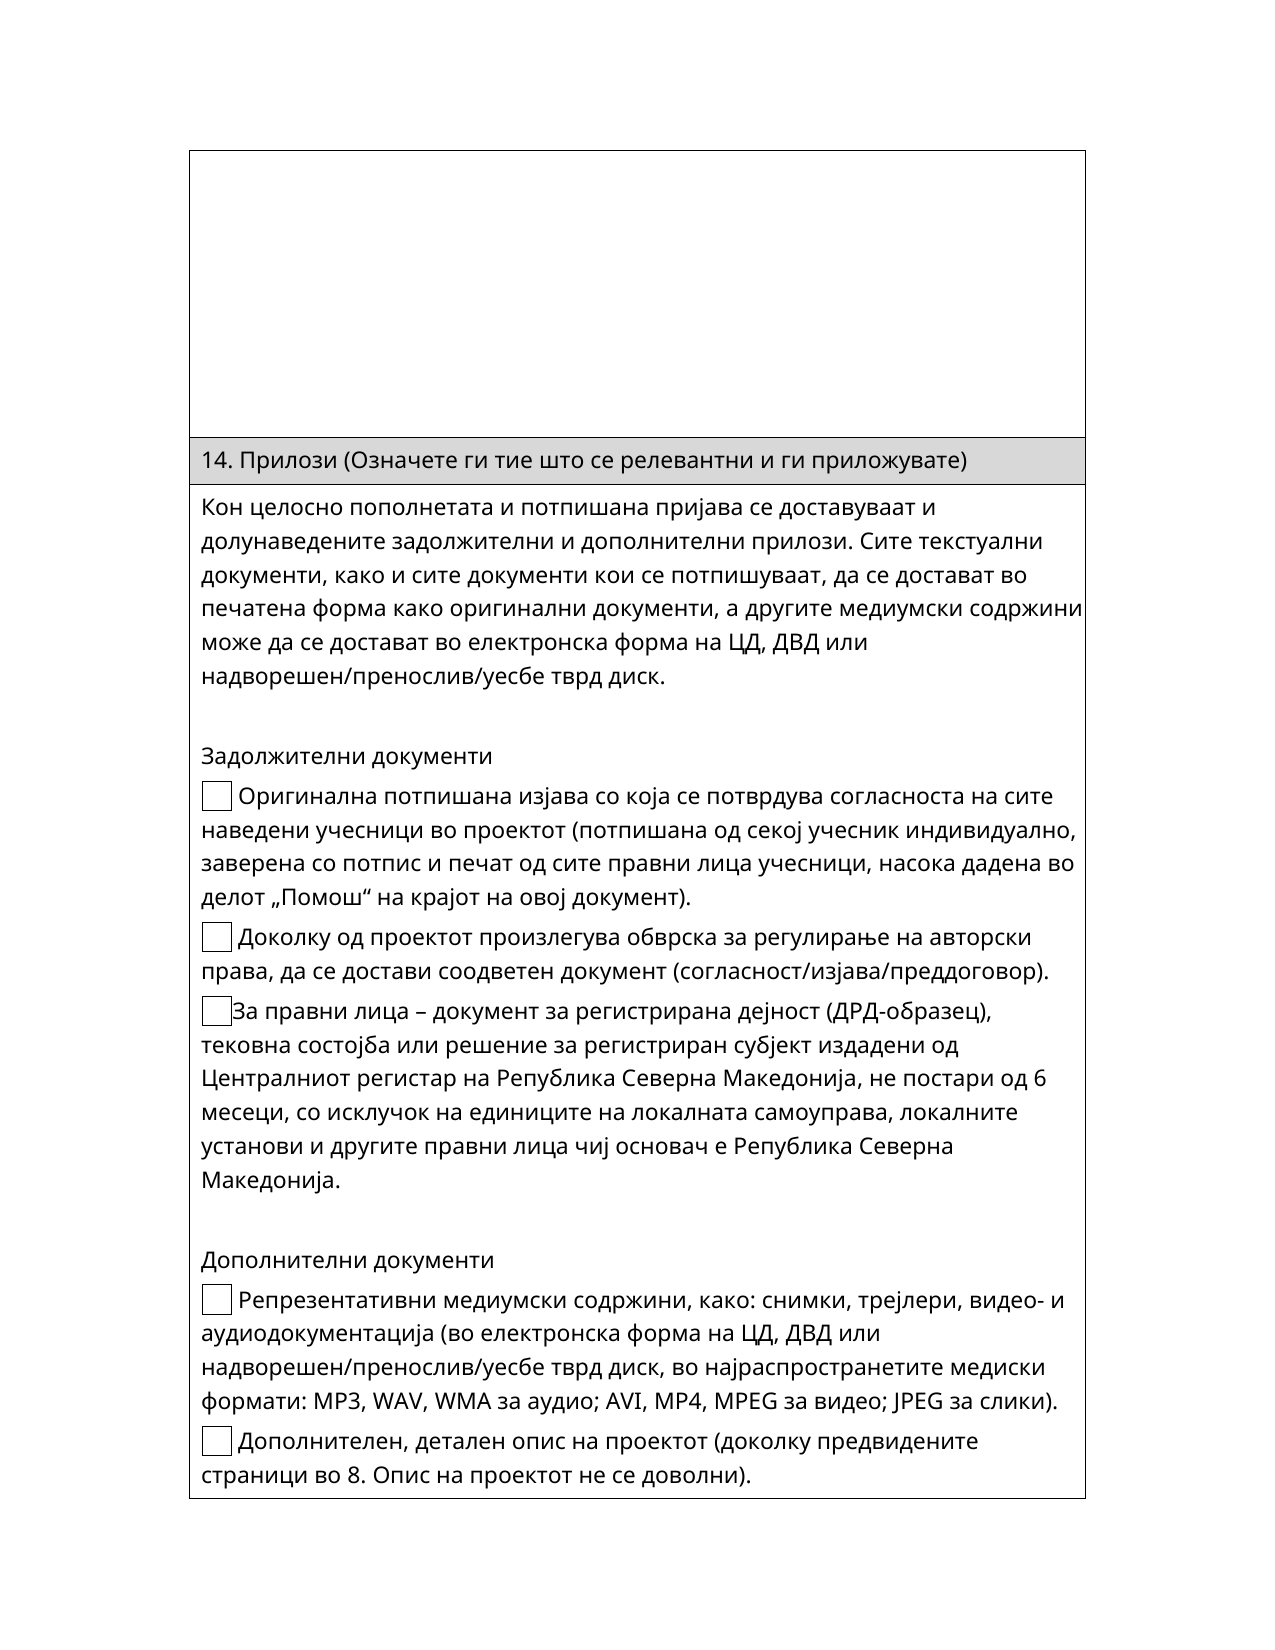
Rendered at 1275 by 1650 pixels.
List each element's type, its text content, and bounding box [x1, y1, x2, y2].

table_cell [190, 485, 1085, 1498]
table_cell 14. Прилози (Означете ги тие што се релевантни и ги приложувате) [190, 438, 1085, 484]
table_cell [190, 151, 1085, 437]
